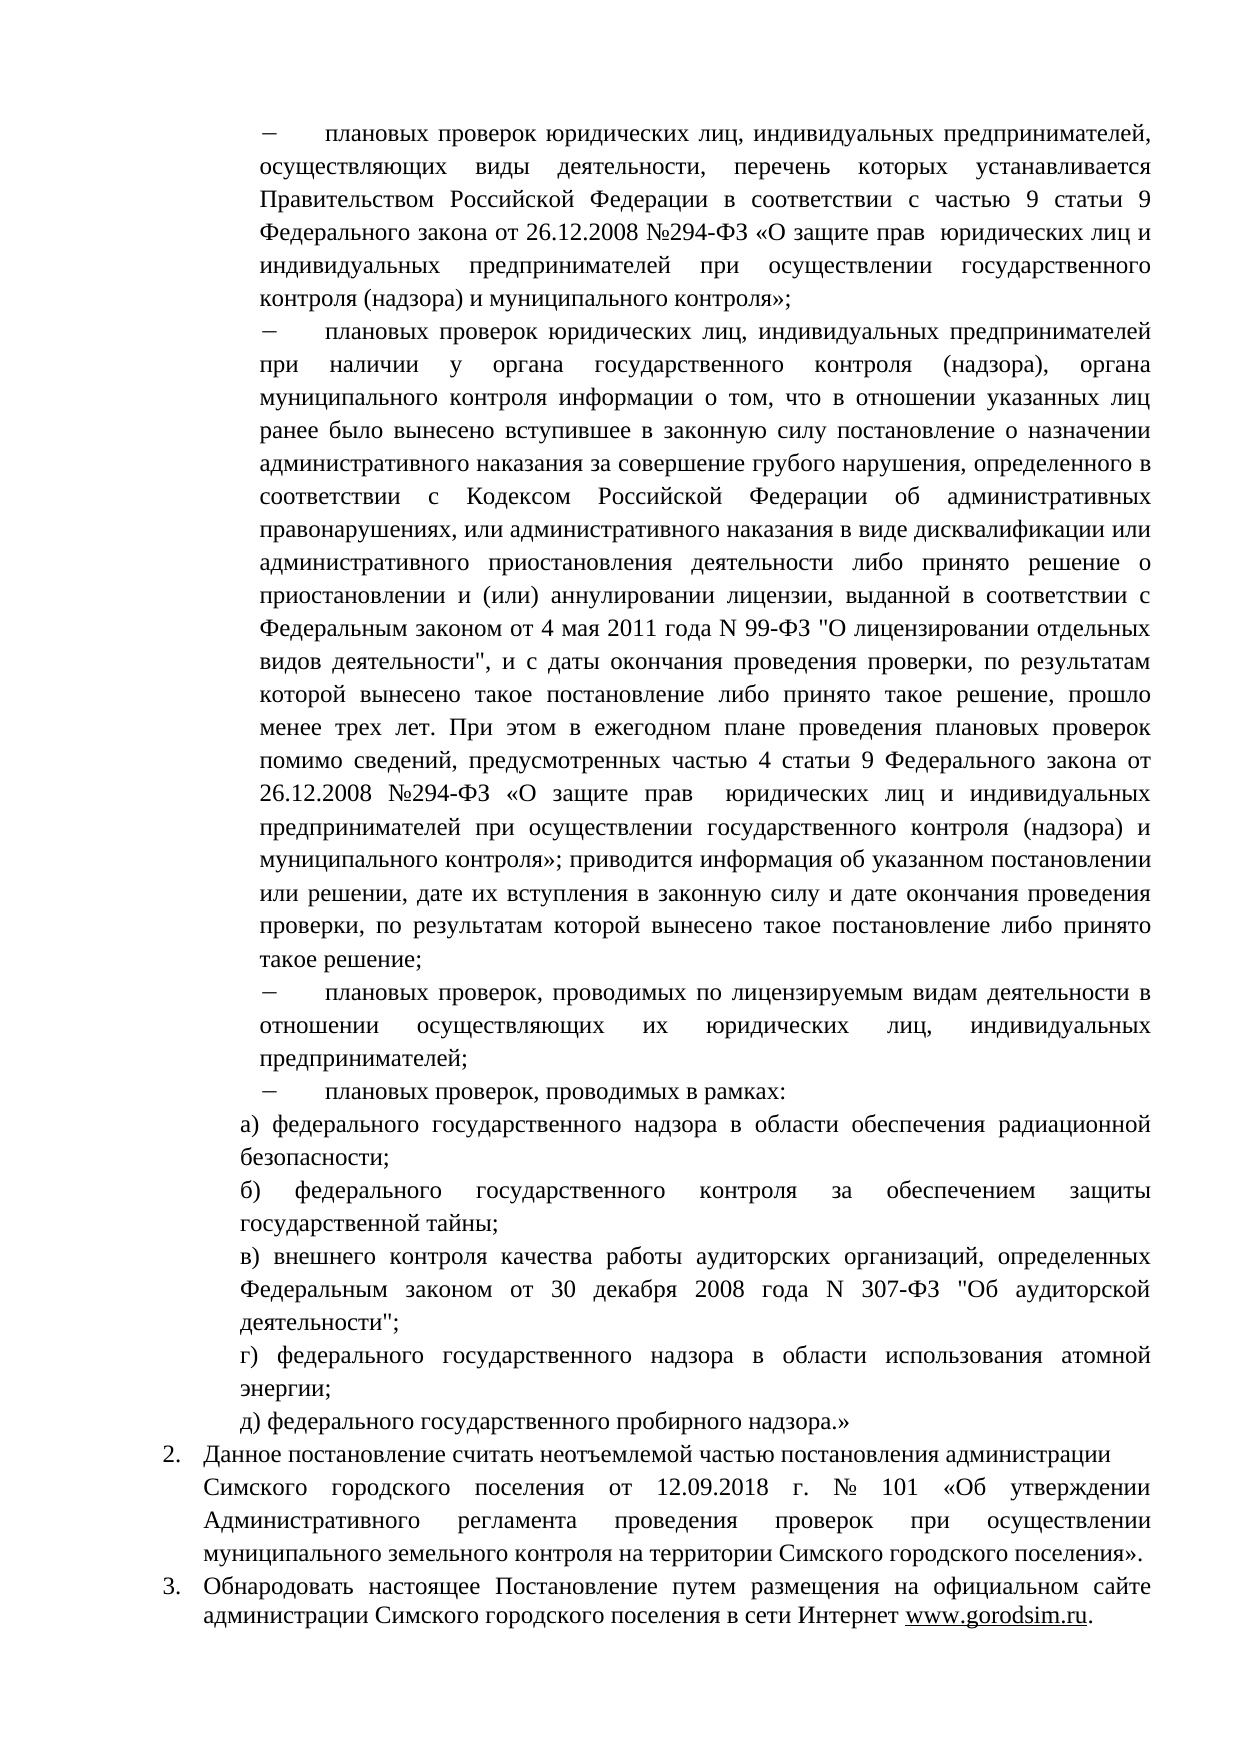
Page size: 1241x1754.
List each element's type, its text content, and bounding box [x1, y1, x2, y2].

list плановых проверок юридических лиц, индивидуальных предпринимателей, осуществляющих виды деятельности, перечень которых устанавливается Правительством Российской Федерации в соответствии с частью 9 статьи 9 Федерального закона от 26.12.2008 №294-ФЗ «О защите прав юридических лиц и индивидуальных предпринимателей при осуществлении государственного контроля (надзора) и муниципального контроля»; [259, 118, 1152, 312]
list плановых проверок, проводимых в рамках: [259, 1076, 1152, 1104]
list д) федерального государственного пробирного надзора.» [240, 1406, 1152, 1435]
list Симского городского поселения от 12.09.2018 г. № 101 «Об утверждении Административного регламента проведения проверок при осуществлении муниципального земельного контроля на территории Симского городского поселения». [203, 1472, 1152, 1567]
list в) внешнего контроля качества работы аудиторских организаций, определенных Федеральным законом от 30 декабря 2008 года N 307-ФЗ "Об аудиторской деятельности"; [240, 1241, 1152, 1336]
list б) федерального государственного контроля за обеспечением защиты государственной тайны; [240, 1175, 1152, 1237]
list г) федерального государственного надзора в области использования атомной энергии; [240, 1340, 1152, 1402]
list Данное постановление считать неотъемлемой частью постановления администрации [162, 1439, 1152, 1468]
list плановых проверок, проводимых по лицензируемым видам деятельности в отношении осуществляющих их юридических лиц, индивидуальных предпринимателей; [259, 977, 1152, 1071]
list Обнародовать настоящее Постановление путем размещения на официальном сайте администрации Симского городского поселения в сети Интернет www.gorodsim.ru. [162, 1571, 1152, 1628]
list а) федерального государственного надзора в области обеспечения радиационной безопасности; [240, 1109, 1152, 1171]
list плановых проверок юридических лиц, индивидуальных предпринимателей при наличии у органа государственного контроля (надзора), органа муниципального контроля информации о том, что в отношении указанных лиц ранее было вынесено вступившее в законную силу постановление о назначении административного наказания за совершение грубого нарушения, определенного в соответствии с Кодексом Российской Федерации об административных правонарушениях, или административного наказания в виде дисквалификации или административного приостановления деятельности либо принято решение о приостановлении и (или) аннулировании лицензии, выданной в соответствии с Федеральным законом от 4 мая 2011 года N 99-ФЗ "О лицензировании отдельных видов деятельности", и с даты окончания проведения проверки, по результатам которой вынесено такое постановление либо принято такое решение, прошло менее трех лет. При этом в ежегодном плане проведения плановых проверок помимо сведений, предусмотренных частью 4 статьи 9 Федерального закона от 26.12.2008 №294-ФЗ «О защите прав юридических лиц и индивидуальных предпринимателей при осуществлении государственного контроля (надзора) и муниципального контроля»; приводится информация об указанном постановлении или решении, дате их вступления в законную силу и дате окончания проведения проверки, по результатам которой вынесено такое постановление либо принято такое решение; [259, 316, 1152, 972]
